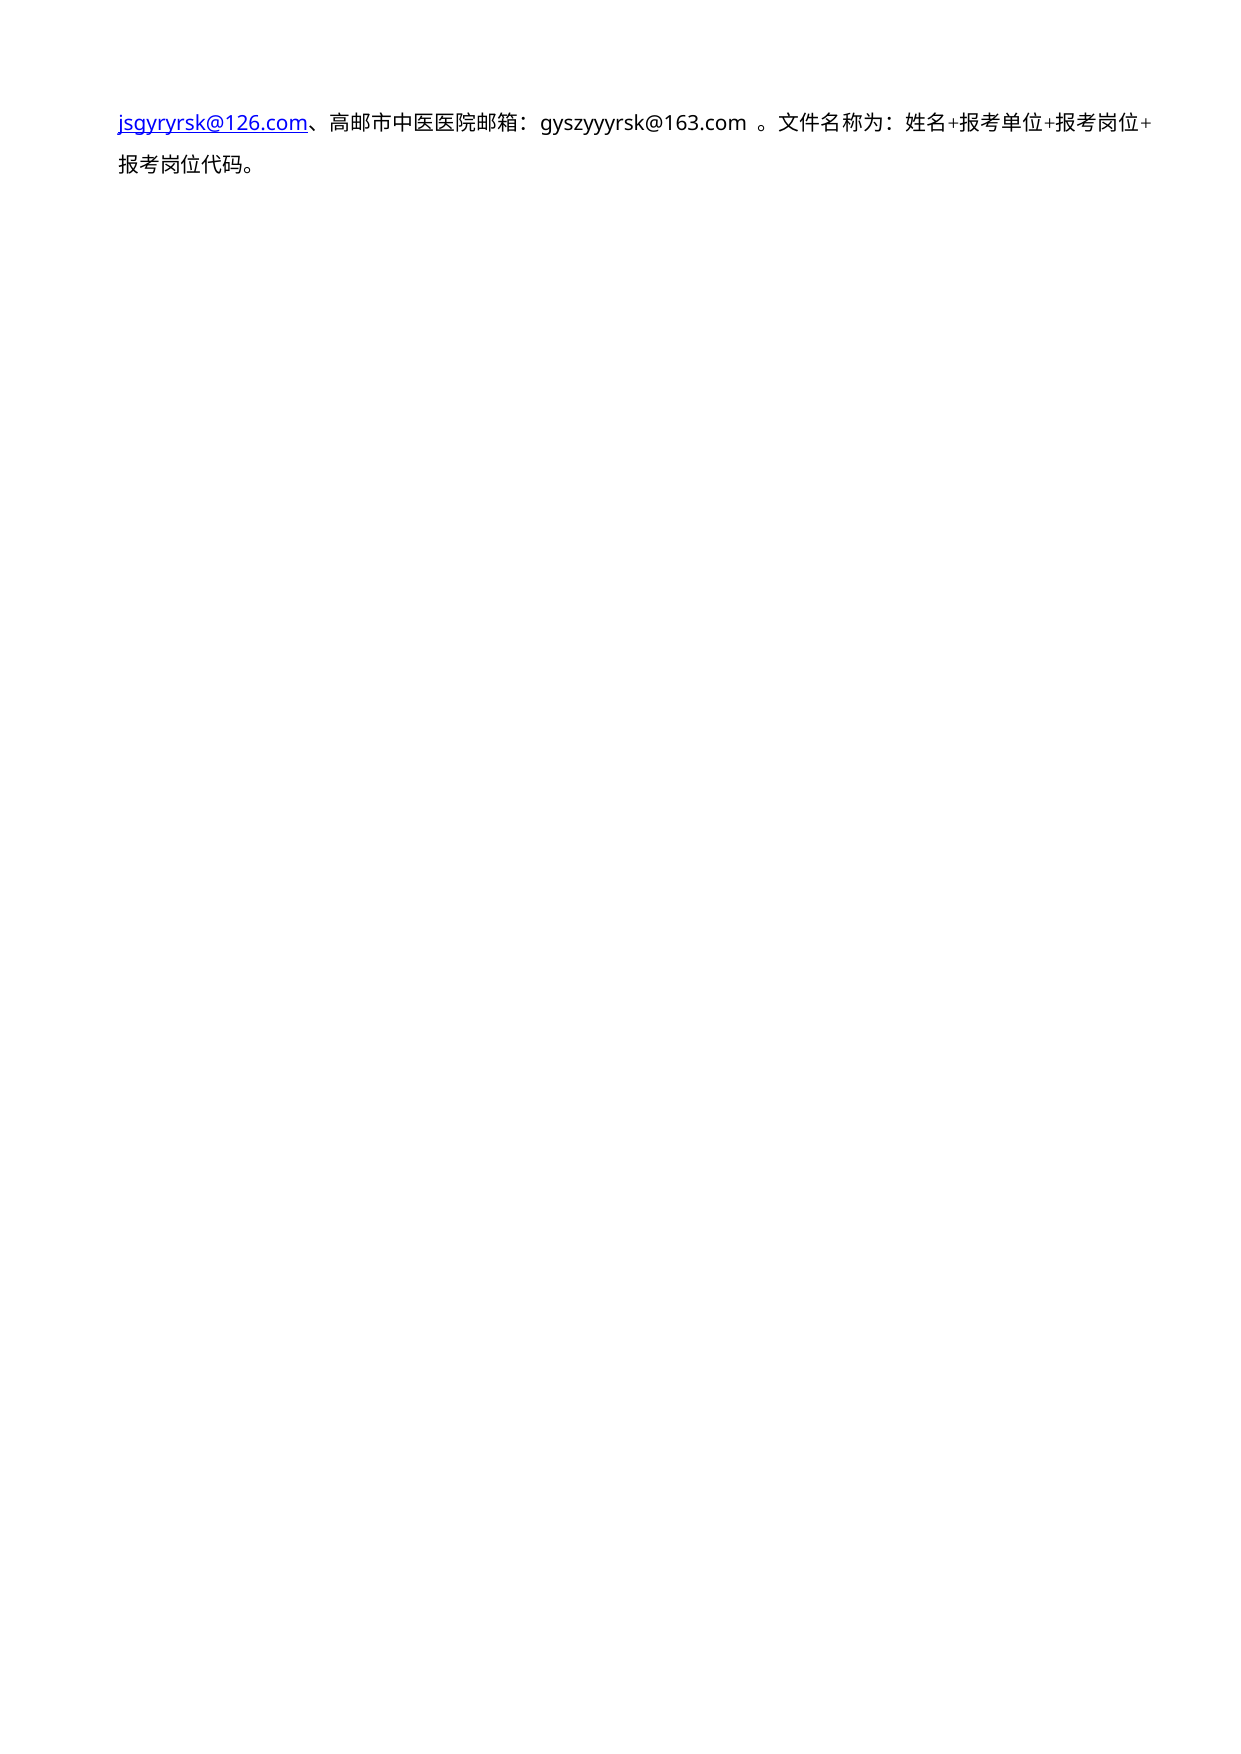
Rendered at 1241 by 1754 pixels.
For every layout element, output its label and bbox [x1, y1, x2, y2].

text [118, 106, 1152, 178]
